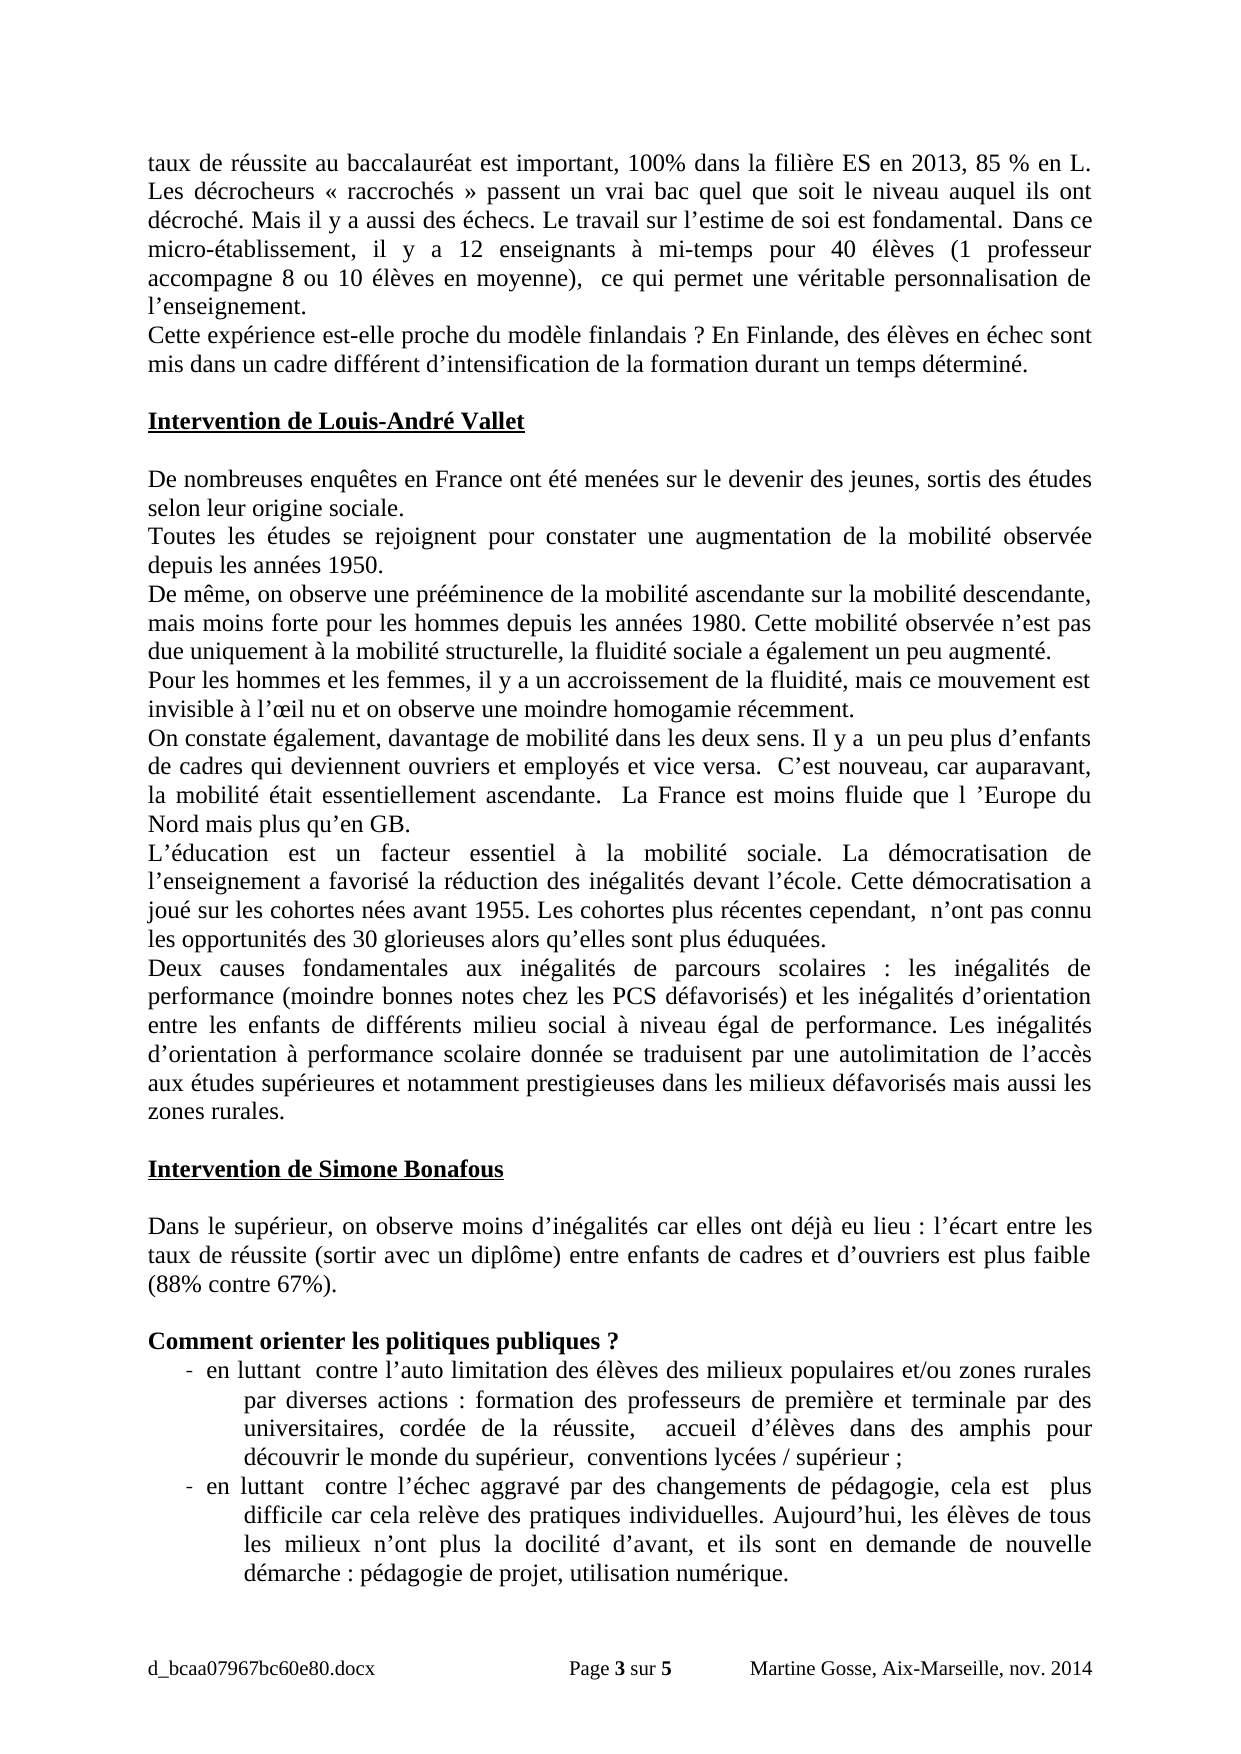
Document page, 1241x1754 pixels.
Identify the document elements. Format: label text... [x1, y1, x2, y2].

list en luttant contre l’auto limitation des élèves des milieux populaires et/ou zones rurales par diverses actions : formation des professeurs de première et terminale par des universitaires, cordée de la réussite, accueil d’élèves dans des amphis pour découvrir le monde du supérieur, conventions lycées / supérieur ; [185, 1355, 1093, 1471]
list en luttant contre l’échec aggravé par des changements de pédagogie, cela est plus difficile car cela relève des pratiques individuelles. Aujourd’hui, les élèves de tous les milieux n’ont plus la docilité d’avant, et ils sont en demande de nouvelle démarche : pédagogie de projet, utilisation numérique. [185, 1471, 1093, 1587]
text L’éducation est un facteur essentiel à la mobilité sociale. La démocratisation de l’enseignement a favorisé la réduction des inégalités devant l’école. Cette démocratisation a joué sur les cohortes nées avant 1955. Les cohortes plus récentes cependant, n’ont pas connu les opportunités des 30 glorieuses alors qu’elles sont plus éduquées. [148, 838, 1093, 953]
text Deux causes fondamentales aux inégalités de parcours scolaires : les inégalités de performance (moindre bonnes notes chez les PCS défavorisés) et les inégalités d’orientation entre les enfants de différents milieu social à niveau égal de performance. Les inégalités d’orientation à performance scolaire donnée se traduisent par une autolimitation de l’accès aux études supérieures et notamment prestigieuses dans les milieux défavorisés mais aussi les zones rurales. [148, 953, 1093, 1125]
text Comment orienter les politiques publiques ? [148, 1326, 1093, 1355]
text Intervention de Simone Bonafous [148, 1154, 1093, 1183]
text Intervention de Louis-André Vallet [148, 406, 1093, 435]
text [148, 148, 1093, 320]
text Cette expérience est-elle proche du modèle finlandais ? En Finlande, des élèves en échec sont mis dans un cadre différent d’intensification de la formation durant un temps déterminé. [148, 320, 1093, 378]
text De nombreuses enquêtes en France ont été menées sur le devenir des jeunes, sortis des études selon leur origine sociale. [148, 464, 1093, 521]
text De même, on observe une prééminence de la mobilité ascendante sur la mobilité descendante, mais moins forte pour les hommes depuis les années 1980. Cette mobilité observée n’est pas due uniquement à la mobilité structurelle, la fluidité sociale a également un peu augmenté. [148, 579, 1093, 665]
text Dans le supérieur, on observe moins d’inégalités car elles ont déjà eu lieu : l’écart entre les taux de réussite (sortir avec un diplôme) entre enfants de cadres et d’ouvriers est plus faible (88% contre 67%). [148, 1211, 1093, 1298]
text On constate également, davantage de mobilité dans les deux sens. Il y a un peu plus d’enfants de cadres qui deviennent ouvriers et employés et vice versa. C’est nouveau, car auparavant, la mobilité était essentiellement ascendante. La France est moins fluide que l ’Europe du Nord mais plus qu’en GB. [148, 723, 1093, 838]
text Toutes les études se rejoignent pour constater une augmentation de la mobilité observée depuis les années 1950. [148, 521, 1093, 579]
text Pour les hommes et les femmes, il y a un accroissement de la fluidité, mais ce mouvement est invisible à l’œil nu et on observe une moindre homogamie récemment. [148, 665, 1093, 723]
